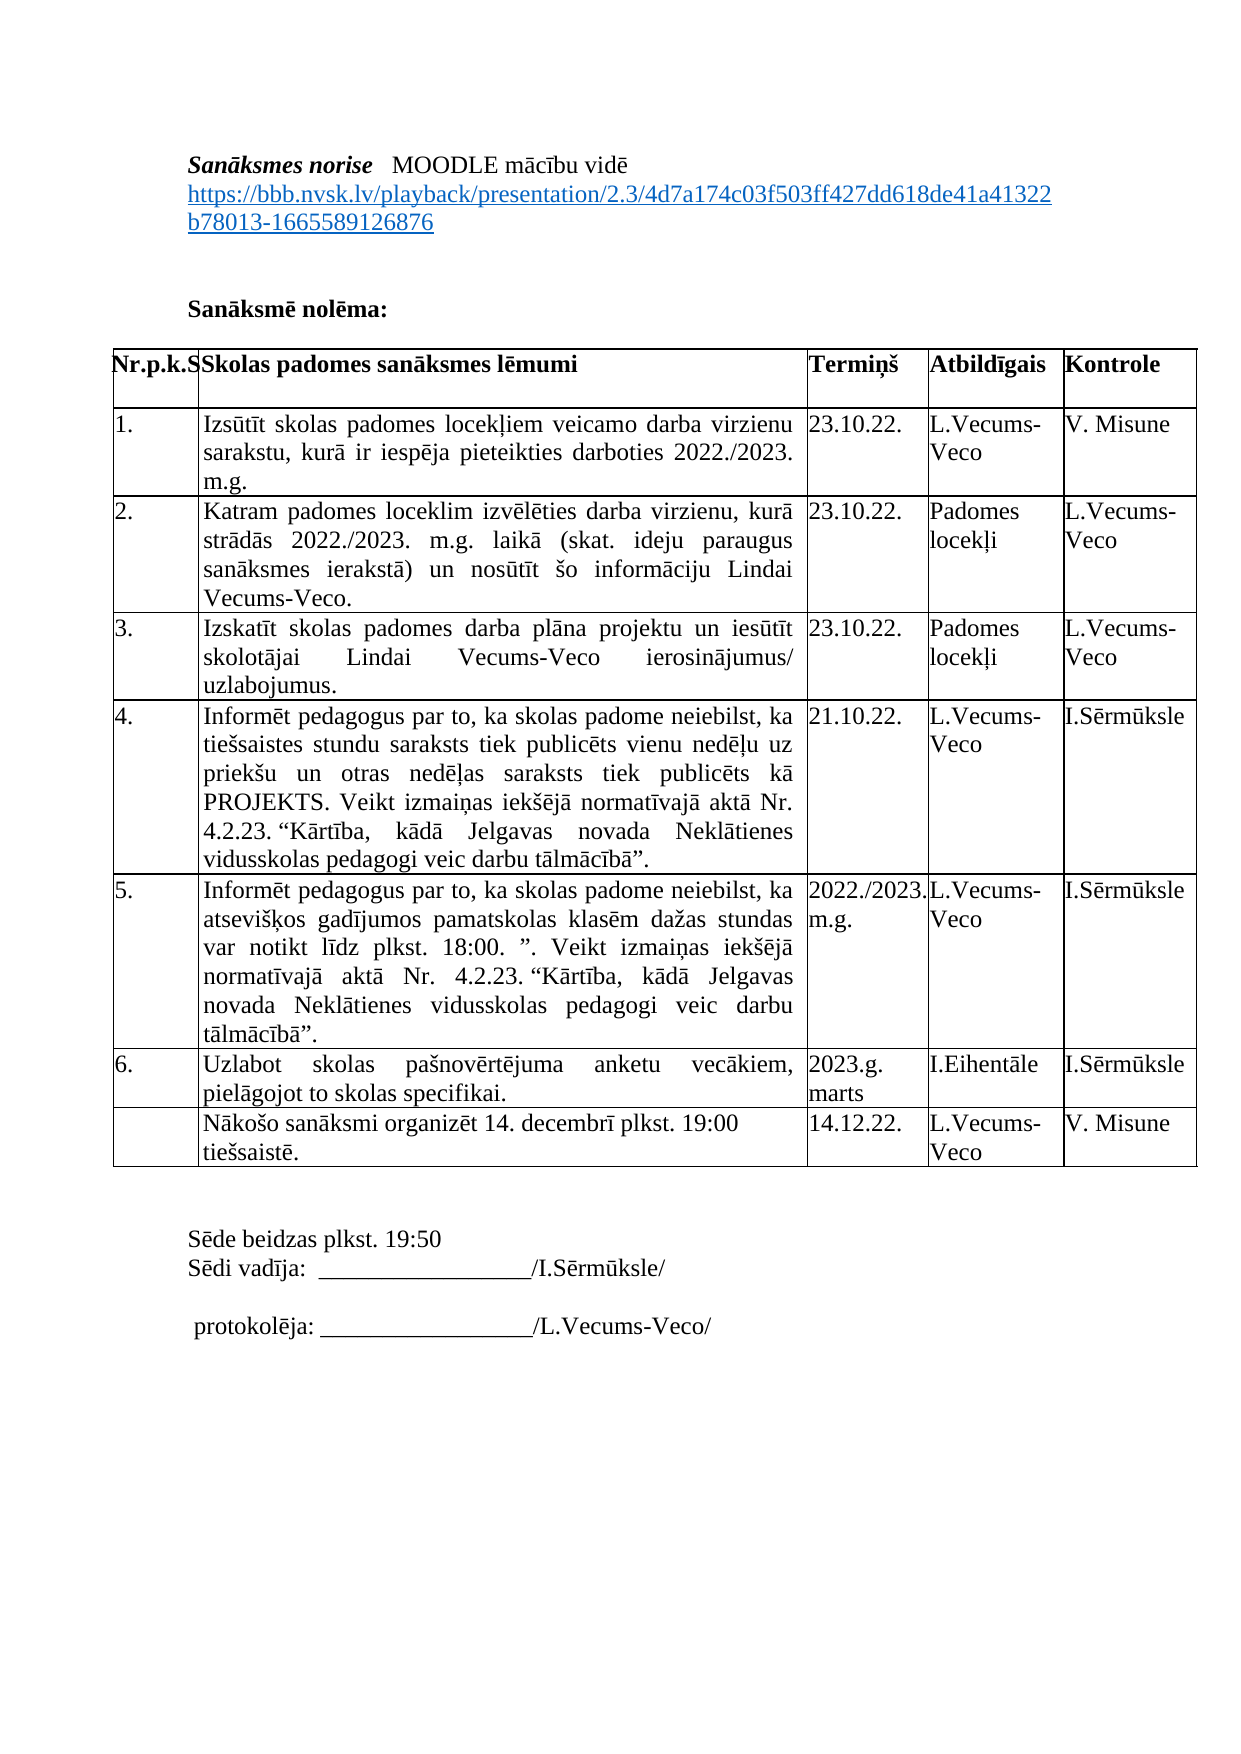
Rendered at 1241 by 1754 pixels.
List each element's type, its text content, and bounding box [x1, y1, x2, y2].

table_cell Informēt pedagogus par to, ka skolas padome neiebilst, ka tiešsaistes stundu saraksts tiek publicēts vienu nedēļu uz priekšu un otras nedēļas saraksts tiek publicēts kā PROJEKTS. Veikt izmaiņas iekšējā normatīvajā aktā Nr. 4.2.23. “Kārtība, kādā Jelgavas novada Neklātienes vidusskolas pedagogi veic darbu tālmācībā”. [199, 701, 807, 873]
table_cell 23.10.22. [808, 613, 928, 699]
table_cell L.Vecums-Veco [929, 701, 1063, 873]
table_cell Padomes locekļi [929, 613, 1063, 699]
table_cell 6. [114, 1049, 198, 1106]
table_cell I.Sērmūksle [1065, 1049, 1196, 1106]
table_cell 2022./2023. m.g. [808, 875, 928, 1047]
table_cell Padomes locekļi [929, 497, 1063, 611]
text Sanāksmes norise MOODLE mācību vidē https://bbb.nvsk.lv/playback/presentation/2.3/4d7a174c03f503ff427dd618de41a41322b78013-1665589126876 [187, 150, 1053, 236]
table_cell L.Vecums-Veco [1065, 613, 1196, 699]
table_header Termiņš [808, 350, 928, 407]
table_cell L.Vecums-Veco [929, 409, 1063, 495]
table_cell L.Vecums-Veco [929, 875, 1063, 1047]
table_cell 3. [114, 613, 198, 699]
table_cell Izskatīt skolas padomes darba plāna projektu un iesūtīt skolotājai Lindai Vecums-Veco ierosinājumus/ uzlabojumus. [199, 613, 807, 699]
table_cell 4. [114, 701, 198, 873]
text Sanāksmē nolēma: [187, 294, 1053, 322]
table_cell 14.12.22. [808, 1108, 928, 1166]
table_header Kontrole [1065, 350, 1196, 407]
table_cell I.Eihentāle [929, 1049, 1063, 1106]
table_header Atbildīgais [929, 350, 1063, 407]
table_cell [114, 1108, 198, 1166]
table_cell Katram padomes loceklim izvēlēties darba virzienu, kurā strādās 2022./2023. m.g. laikā (skat. ideju paraugus sanāksmes ierakstā) un nosūtīt šo informāciju Lindai Vecums-Veco. [199, 497, 807, 611]
table_cell L.Vecums-Veco [929, 1108, 1063, 1166]
table_cell Nākošo sanāksmi organizēt 14. decembrī plkst. 19:00 tiešsaistē. [199, 1108, 807, 1166]
table_cell Izsūtīt skolas padomes locekļiem veicamo darba virzienu sarakstu, kurā ir iespēja pieteikties darboties 2022./2023. m.g. [199, 409, 807, 495]
table_cell I.Sērmūksle [1065, 701, 1196, 873]
table_cell 1. [114, 409, 198, 495]
table_cell 23.10.22. [808, 409, 928, 495]
table_cell V. Misune [1065, 1108, 1196, 1166]
table_cell L.Vecums-Veco [1065, 497, 1196, 611]
table_cell 5. [114, 875, 198, 1047]
table_header SSkolas padomes sanāksmes lēmumi [199, 350, 807, 407]
table_cell 23.10.22. [808, 497, 928, 611]
table_header Nr.p.k. [114, 350, 198, 407]
table_cell Informēt pedagogus par to, ka skolas padome neiebilst, ka atsevišķos gadījumos pamatskolas klasēm dažas stundas var notikt līdz plkst. 18:00. ”. Veikt izmaiņas iekšējā normatīvajā aktā Nr. 4.2.23. “Kārtība, kādā Jelgavas novada Neklātienes vidusskolas pedagogi veic darbu tālmācībā”. [199, 875, 807, 1047]
text Sēdi vadīja: _________________/I.Sērmūksle/ [187, 1253, 1053, 1282]
table_cell I.Sērmūksle [1065, 875, 1196, 1047]
table_cell 21.10.22. [808, 701, 928, 873]
table_cell V. Misune [1065, 409, 1196, 495]
table_cell Uzlabot skolas pašnovērtējuma anketu vecākiem, pielāgojot to skolas specifikai. [199, 1049, 807, 1106]
table_cell 2. [114, 497, 198, 611]
text protokolēja: _________________/L.Vecums-Veco/ [187, 1311, 1053, 1339]
table_cell 2023.g. marts [808, 1049, 928, 1106]
text Sēde beidzas plkst. 19:50 [187, 1224, 1053, 1253]
